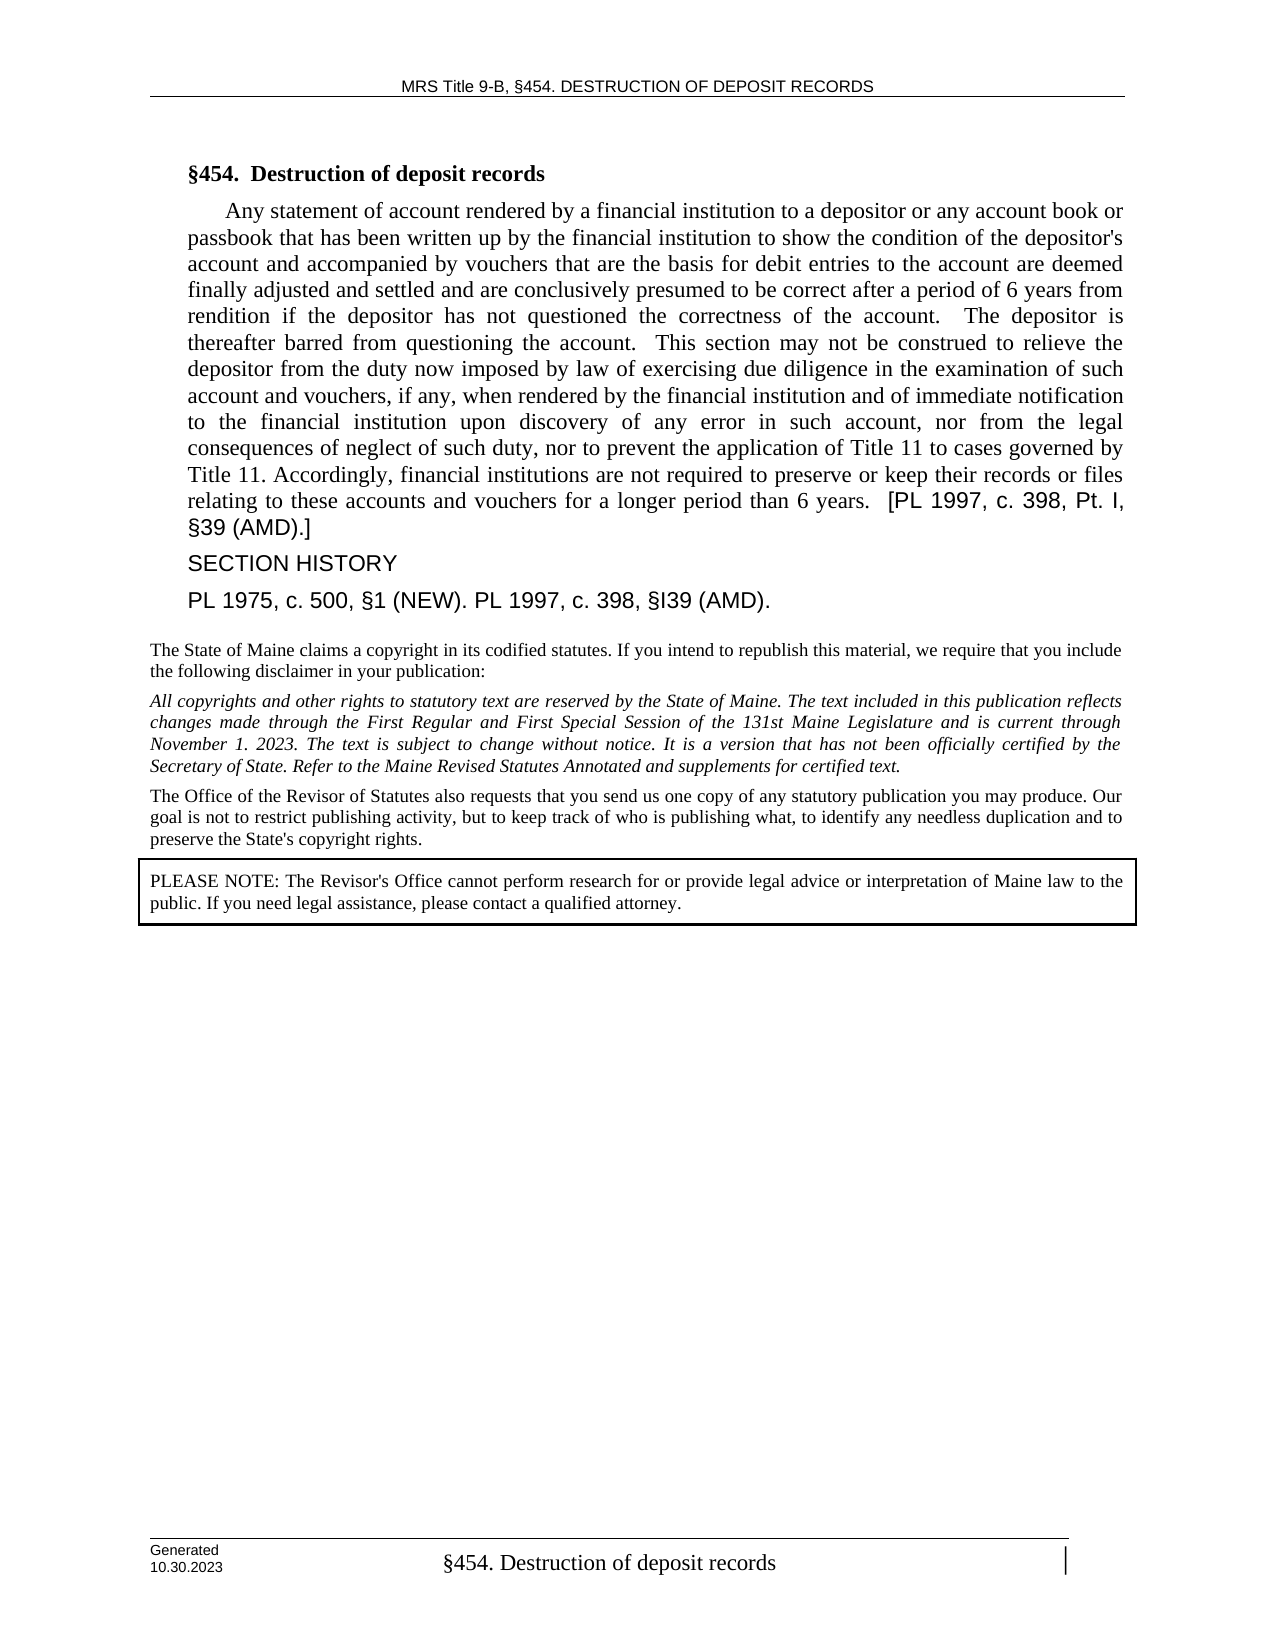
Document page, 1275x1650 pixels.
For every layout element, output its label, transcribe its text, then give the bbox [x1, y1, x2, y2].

text All copyrights and other rights to statutory text are reserved by the State of Maine. The text included in this publication reflects changes made through the First Regular and First Special Session of the 131st Maine Legislature and is current through November 1. 2023 . The text is subject to change without notice. It is a version that has not been officially certified by the Secretary of State. Refer to the Maine Revised Statutes Annotated and supplements for certified text. [150, 690, 1125, 776]
text PLEASE NOTE: The Revisor's Office cannot perform research for or provide legal advice or interpretation of Maine law to the public. If you need legal assistance, please contact a qualified attorney. [140, 860, 1135, 923]
text Any statement of account rendered by a financial institution to a depositor or any account book or passbook that has been written up by the financial institution to show the condition of the depositor's account and accompanied by vouchers that are the basis for debit entries to the account are deemed finally adjusted and settled and are conclusively presumed to be correct after a period of 6 years from rendition if the depositor has not questioned the correctness of the account. The depositor is thereafter barred from questioning the account. This section may not be construed to relieve the depositor from the duty now imposed by law of exercising due diligence in the examination of such account and vouchers, if any, when rendered by the financial institution and of immediate notification to the financial institution upon discovery of any error in such account, nor from the legal consequences of neglect of such duty, nor to prevent the application of Title 11 to cases governed by Title 11. Accordingly, financial institutions are not required to preserve or keep their records or files relating to these accounts and vouchers for a longer period than 6 years. [PL 1997, c. 398, Pt. I, §39 (AMD).] [187, 197, 1125, 540]
text SECTION HISTORY [187, 550, 1125, 577]
text §454. Destruction of deposit records [187, 160, 1125, 187]
text The Office of the Revisor of Statutes also requests that you send us one copy of any statutory publication you may produce. Our goal is not to restrict publishing activity, but to keep track of who is publishing what, to identify any needless duplication and to preserve the State's copyright rights. [150, 784, 1125, 849]
text PL 1975, c. 500, §1 (NEW). PL 1997, c. 398, §I39 (AMD). [187, 587, 1125, 613]
text The State of Maine claims a copyright in its codified statutes. If you intend to republish this material, we require that you include the following disclaimer in your publication: [150, 638, 1125, 682]
